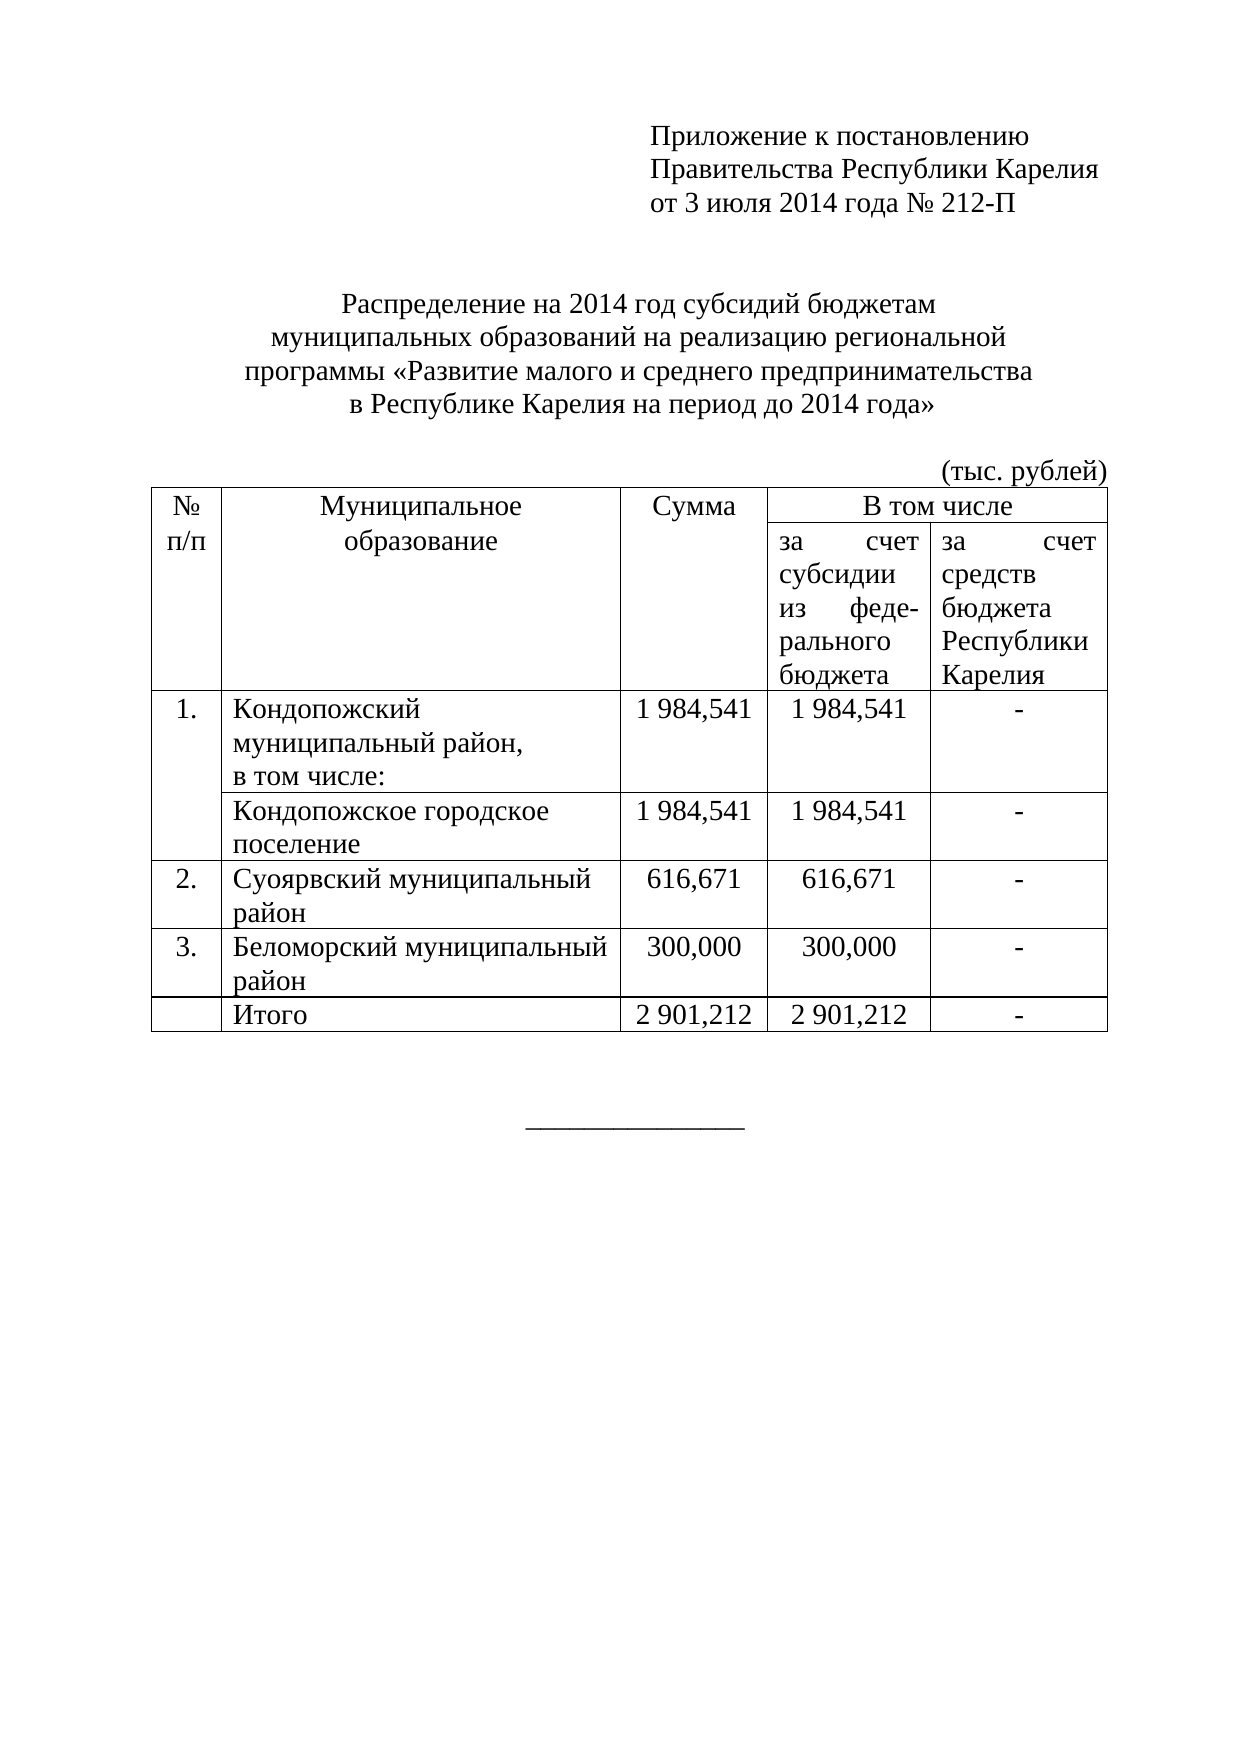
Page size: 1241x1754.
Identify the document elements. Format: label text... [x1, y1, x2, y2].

table_cell [152, 998, 221, 1031]
table_cell 1 984,541 [621, 793, 767, 860]
table_cell Кондопожский муниципальный район, в том числе: [222, 691, 620, 792]
table_cell п/п [152, 522, 221, 690]
table_cell за счет субсидии из феде-рального бюджета [768, 523, 930, 690]
table_cell 1 984,541 [768, 793, 930, 860]
table_cell [621, 522, 767, 690]
table_cell - [931, 793, 1107, 860]
table_header Муниципальное [222, 488, 620, 522]
table_cell 2. [152, 861, 221, 928]
table_cell 1 984,541 [768, 691, 930, 792]
table_header В том числе [768, 488, 1107, 522]
text Приложение к постановлению [162, 118, 1107, 152]
table_cell 1 984,541 [621, 691, 767, 792]
table_cell 616,671 [768, 861, 930, 928]
table_cell - [931, 861, 1107, 928]
table_cell - [931, 691, 1107, 792]
text _______________ [162, 1099, 1107, 1133]
table_cell образование [222, 522, 620, 690]
table_cell Суоярвский муниципальный район [222, 861, 620, 928]
text от 3 июля 2014 года № 212-П [162, 185, 1107, 219]
table_cell - [931, 929, 1107, 996]
text Правительства Республики Карелия [162, 152, 1107, 185]
table_cell 300,000 [768, 929, 930, 996]
table_cell Итого [222, 998, 620, 1031]
table_cell Кондопожское городское поселение [222, 793, 620, 860]
table_header Сумма [621, 488, 767, 522]
text (тыс. рублей) [162, 453, 1107, 487]
table_cell Беломорский муниципальный район [222, 929, 620, 996]
table_cell 2 901,212 [768, 998, 930, 1031]
table_cell 616,671 [621, 861, 767, 928]
table_cell за счет средств бюджета Республики Карелия [931, 523, 1107, 690]
table_cell 3. [152, 929, 221, 996]
table_header № [152, 488, 221, 522]
table_cell 1. [152, 691, 221, 792]
table_cell 2 901,212 [621, 998, 767, 1031]
table_cell - [931, 998, 1107, 1031]
table_cell 300,000 [621, 929, 767, 996]
text Распределение на 2014 год субсидий бюджетам муниципальных образований на реализацию региональной программы «Развитие малого и среднего предпринимательства в Республике Карелия на период до 2014 года» [177, 286, 1107, 420]
table_cell [152, 792, 221, 860]
